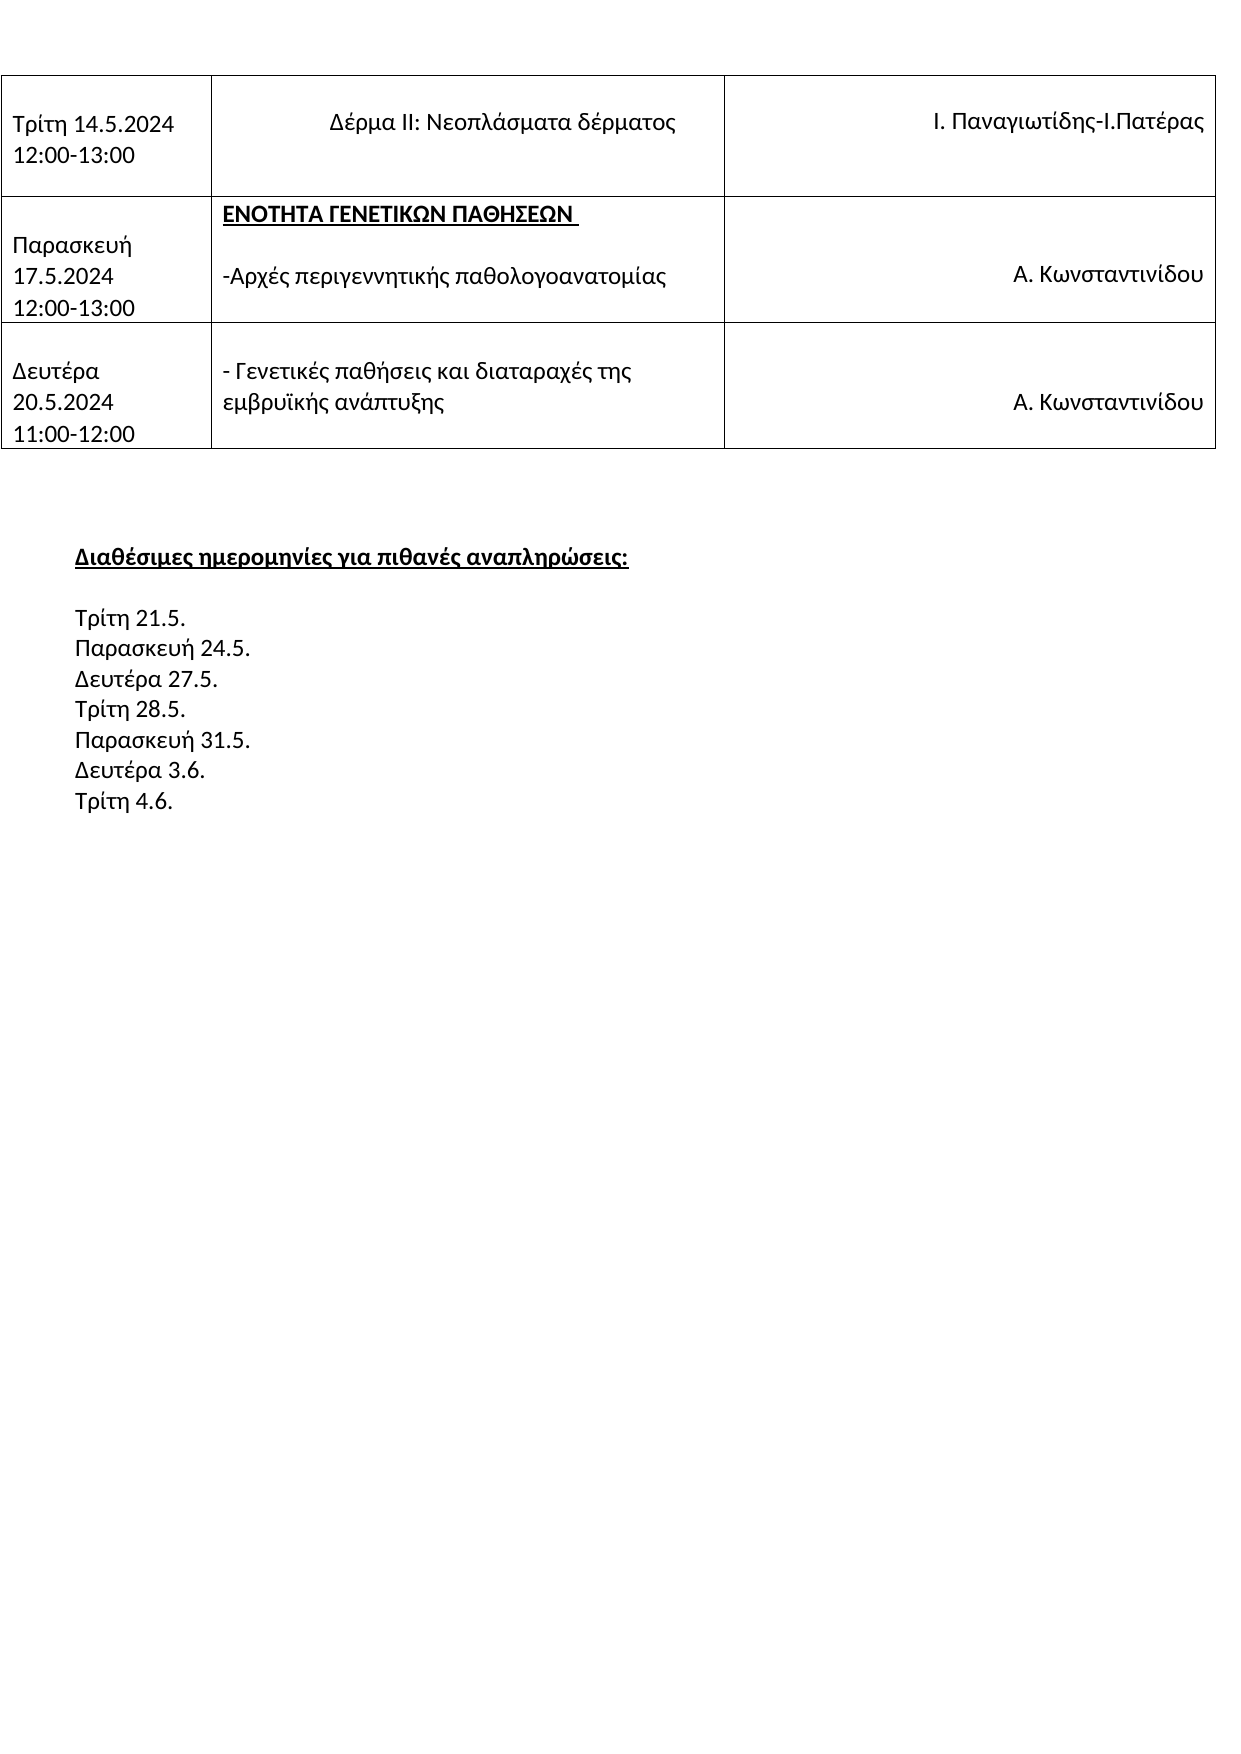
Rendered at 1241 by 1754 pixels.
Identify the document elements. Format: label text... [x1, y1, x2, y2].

table_cell ΕΝΟΤΗΤΑ ΓΕΝΕΤΙΚΩΝ ΠΑΘΗΣΕΩΝ -Αρχές περιγεννητικής παθολογοανατομίας [212, 197, 724, 322]
table_cell - Γενετικές παθήσεις και διαταραχές της εμβρυϊκής ανάπτυξης [212, 323, 724, 448]
table_cell Α. Κωνσταντινίδου [725, 323, 1215, 448]
table_cell Παρασκευή 17.5.2024 12:00-13:00 [2, 197, 211, 322]
text Παρασκευή 24.5. [75, 632, 1165, 663]
text Τρίτη 21.5. [75, 602, 1165, 632]
table_cell Α. Κωνσταντινίδου [725, 197, 1215, 322]
text Τρίτη 4.6. [75, 785, 1165, 816]
text Διαθέσιμες ημερομηνίες για πιθανές αναπληρώσεις: [75, 541, 1165, 571]
table_cell Δέρμα ΙΙ: Νεοπλάσματα δέρματος [212, 76, 724, 196]
text Τρίτη 28.5. [75, 693, 1165, 724]
table_cell Ι. Παναγιωτίδης-Ι.Πατέρας [725, 76, 1215, 196]
table_cell Δευτέρα 20.5.2024 11:00-12:00 [2, 323, 211, 448]
text Δευτέρα 27.5. [75, 663, 1165, 693]
text Δευτέρα 3.6. [75, 754, 1165, 785]
text Παρασκευή 31.5. [75, 724, 1165, 754]
table_cell Τρίτη 14.5.2024 12:00-13:00 [2, 76, 211, 196]
